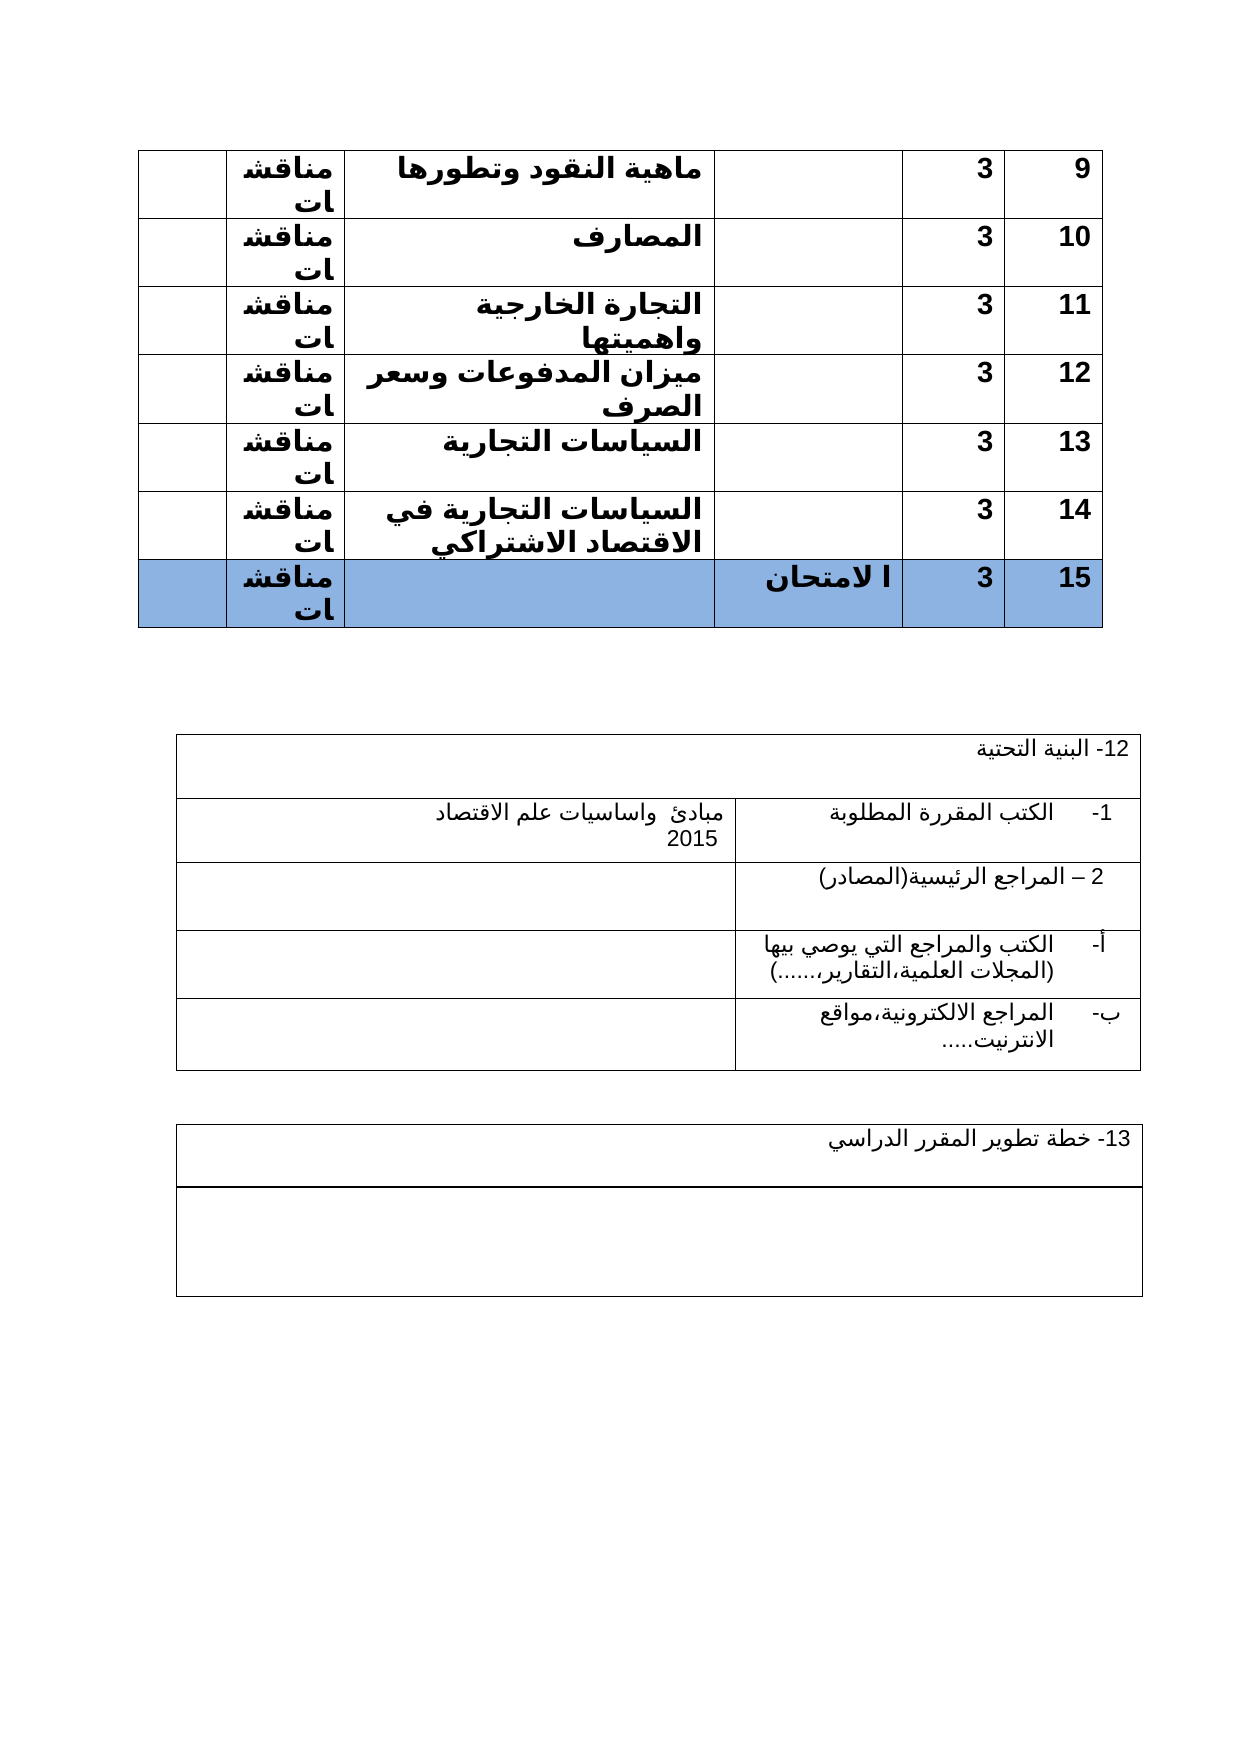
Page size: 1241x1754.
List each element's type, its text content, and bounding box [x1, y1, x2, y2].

table_cell مبادئ واساسيات علم الاقتصاد 2015 [177, 799, 735, 862]
table_cell مناقشات [227, 560, 344, 627]
table_cell [715, 424, 902, 491]
table_cell التجارة الخارجية واهميتها [345, 287, 714, 354]
table_header 13- خطة تطوير المقرر الدراسي [177, 1125, 1142, 1186]
table_cell مناقشات [227, 492, 344, 559]
table_cell مناقشات [227, 355, 344, 422]
table_cell 12 [1005, 355, 1102, 422]
table_cell السياسات التجارية [345, 424, 714, 491]
table_cell [715, 287, 902, 354]
table_cell [177, 931, 735, 998]
table_cell [139, 151, 226, 218]
table_cell 3 [903, 151, 1004, 218]
table_cell مناقشات [227, 424, 344, 491]
table_cell [139, 287, 226, 354]
table_cell 13 [1005, 424, 1102, 491]
table_cell [139, 424, 226, 491]
table_cell [177, 863, 735, 930]
table_cell [139, 492, 226, 559]
table_cell المصارف [345, 219, 714, 286]
table_cell [715, 219, 902, 286]
table_cell 14 [1005, 492, 1102, 559]
table_cell الكتب والمراجع التي يوصي بيها (المجلات العلمية،التقارير،......) [736, 931, 1140, 998]
table_header 12- البنية التحتية [177, 735, 1140, 798]
table_cell 3 [903, 287, 1004, 354]
table_cell [345, 560, 714, 627]
table_cell [139, 560, 226, 627]
table_cell [715, 355, 902, 422]
table_cell 3 [903, 355, 1004, 422]
table_cell [177, 999, 735, 1070]
table_cell 3 [903, 560, 1004, 627]
table_cell ميزان المدفوعات وسعر الصرف [345, 355, 714, 422]
table_cell ا لامتحان [715, 560, 902, 627]
table_cell 2 – المراجع الرئيسية(المصادر) [736, 863, 1140, 930]
table_cell الكتب المقررة المطلوبة [736, 799, 1140, 862]
table_cell 9 [1005, 151, 1102, 218]
table_cell 15 [1005, 560, 1102, 627]
table_cell [177, 1188, 1142, 1296]
table_cell [139, 355, 226, 422]
table_cell [139, 219, 226, 286]
table_cell 11 [1005, 287, 1102, 354]
table_cell مناقشات [227, 287, 344, 354]
table_cell مناقشات [227, 219, 344, 286]
table_cell ماهية النقود وتطورها [345, 151, 714, 218]
table_cell 3 [903, 219, 1004, 286]
table_cell 10 [1005, 219, 1102, 286]
table_cell 3 [903, 492, 1004, 559]
table_cell المراجع الالكترونية،مواقع الانترنيت..... [736, 999, 1140, 1070]
table_cell [715, 151, 902, 218]
table_cell [715, 492, 902, 559]
table_cell السياسات التجارية في الاقتصاد الاشتراكي [345, 492, 714, 559]
table_cell 3 [903, 424, 1004, 491]
table_cell مناقشات [227, 151, 344, 218]
